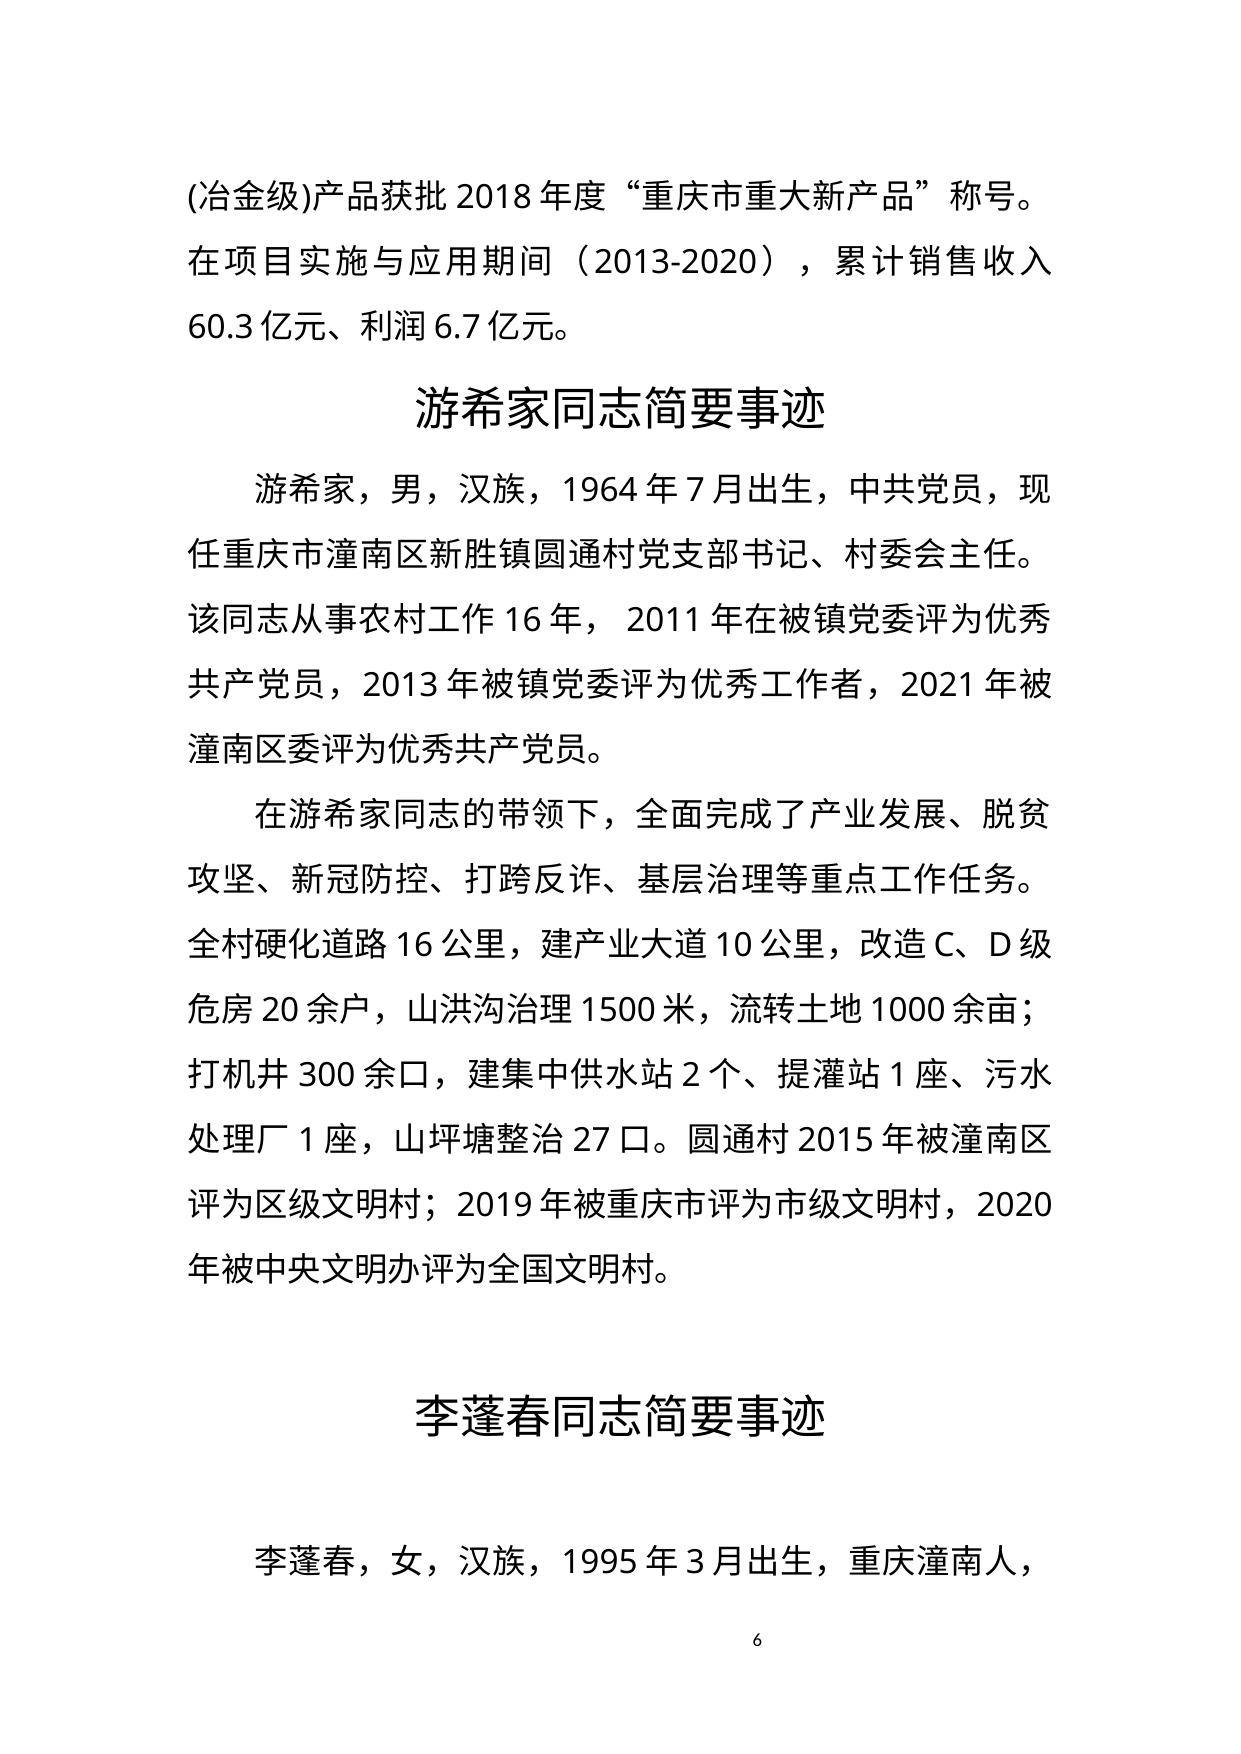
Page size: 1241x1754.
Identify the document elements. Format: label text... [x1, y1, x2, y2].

text 在游希家同志的带领下，全面完成了产业发展、脱贫攻坚、新冠防控、打跨反诈、基层治理等重点工作任务。全村硬化道路16公里，建产业大道10公里，改造C、D级危房20余户，山洪沟治理1500米，流转土地1000余亩；打机井300余口，建集中供水站2个、提灌站1座、污水处理厂1座，山坪塘整治27口。圆通村2015年被潼南区评为区级文明村；2019年被重庆市评为市级文明村，2020年被中央文明办评为全国文明村。 [187, 779, 1053, 1299]
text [187, 1527, 1053, 1592]
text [187, 162, 1053, 357]
text 李蓬春同志简要事迹 [187, 1364, 1053, 1462]
text 游希家同志简要事迹 [187, 357, 1053, 454]
text 游希家，男，汉族，1964年7月出生，中共党员，现任重庆市潼南区新胜镇圆通村党支部书记、村委会主任。该同志从事农村工作16年， 2011年在被镇党委评为优秀共产党员，2013年被镇党委评为优秀工作者，2021年被潼南区委评为优秀共产党员。 [187, 454, 1053, 779]
